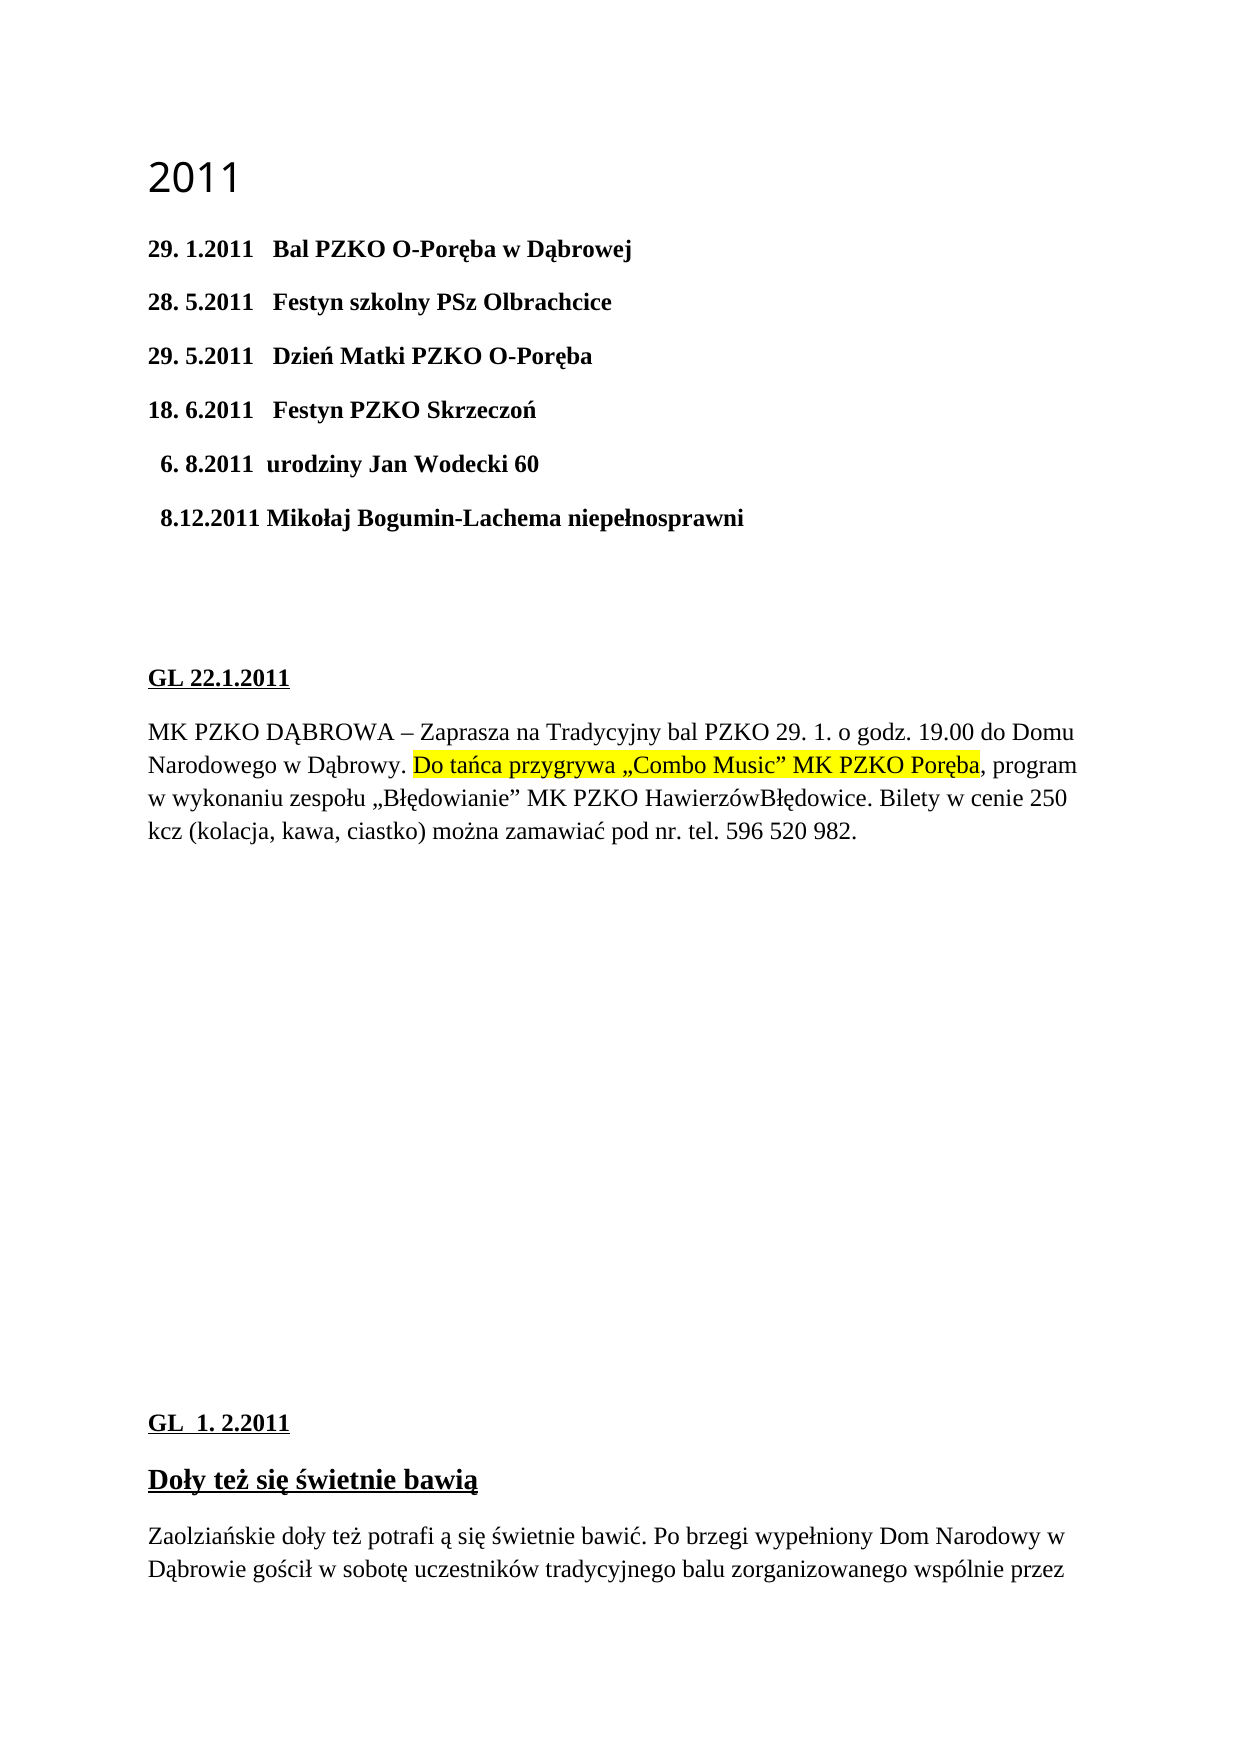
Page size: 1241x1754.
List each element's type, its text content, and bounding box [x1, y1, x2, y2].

text 29. 1.2011 Bal PZKO O-Poręba w Dąbrowej [148, 234, 1093, 262]
text Doły też się świetnie bawią [148, 1462, 1093, 1496]
text 29. 5.2011 Dzień Matki PZKO O-Poręba [148, 341, 1093, 370]
text 6. 8.2011 urodziny Jan Wodecki 60 [148, 449, 1093, 478]
text 8.12.2011 Mikołaj Bogumin-Lachema niepełnosprawni [148, 503, 1093, 532]
text 2011 [148, 148, 1093, 204]
text MK PZKO DĄBROWA – Zaprasza na Tradycyjny bal PZKO 29. 1. o godz. 19.00 do Domu Narodowego w Dąbrowy. Do tańca przygrywa „Combo Music” MK PZKO Poręba, program w wykonaniu zespołu „Błędowianie” MK PZKO HawierzówBłędowice. Bilety w cenie 250 kcz (kolacja, kawa, ciastko) można zamawiać pod nr. tel. 596 520 982. [148, 717, 1093, 844]
text 28. 5.2011 Festyn szkolny PSz Olbrachcice [148, 287, 1093, 316]
text GL 1. 2.2011 [148, 1408, 1093, 1437]
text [148, 1521, 1093, 1583]
text GL 22.1.2011 [148, 663, 1093, 692]
text 18. 6.2011 Festyn PZKO Skrzeczoń [148, 395, 1093, 424]
